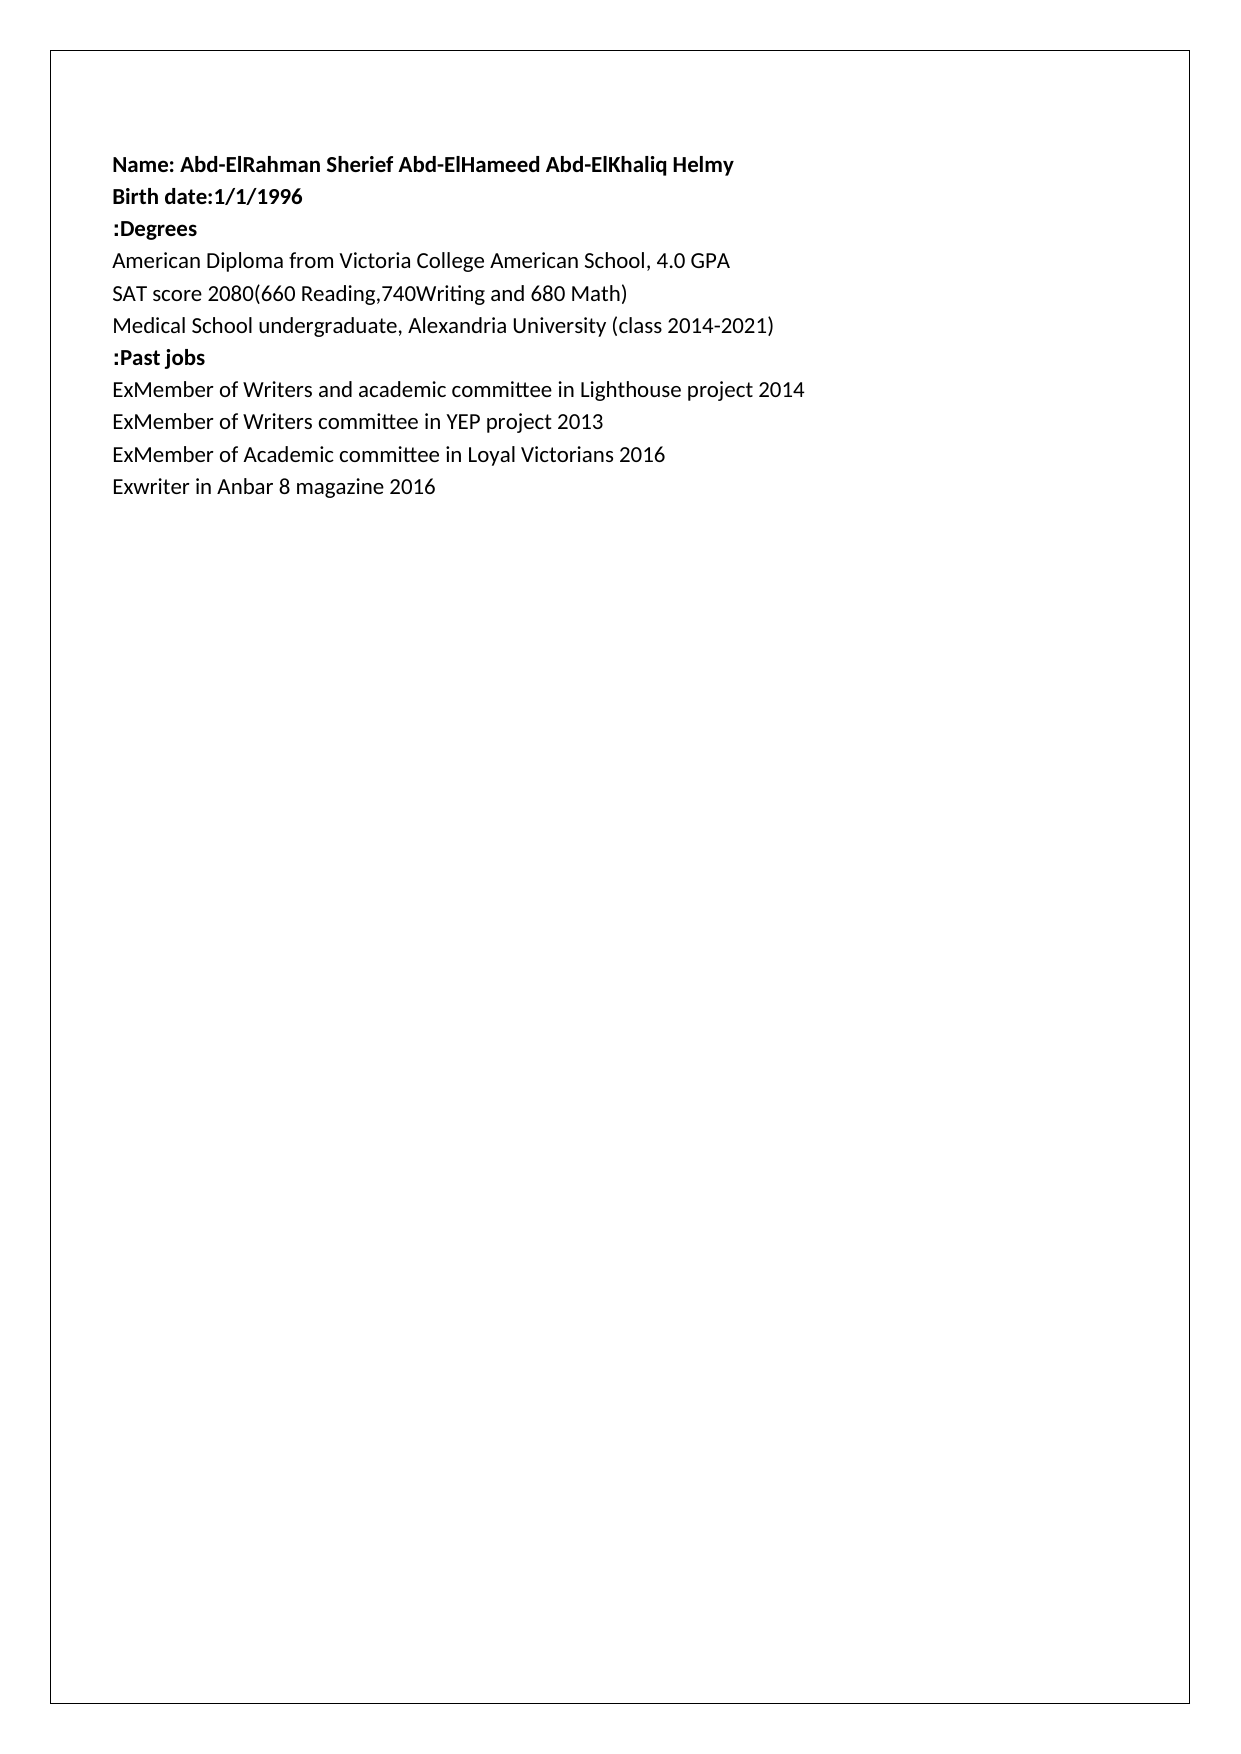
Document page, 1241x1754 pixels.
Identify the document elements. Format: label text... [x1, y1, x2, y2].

text Name: Abd-ElRahman Sherief Abd-ElHameed Abd-ElKhaliq Helmy Birth date:1/1/1996 Degrees: American Diploma from Victoria College American School, 4.0 GPA SAT score 2080(660 Reading,740Writing and 680 Math) Medical School undergraduate, Alexandria University (class 2014-2021) Past jobs: ExMember of Writers and academic committee in Lighthouse project 2014 ExMember of Writers committee in YEP project 2013 ExMember of Academic committee in Loyal Victorians 2016 Exwriter in Anbar 8 magazine 2016 [112, 150, 1128, 500]
